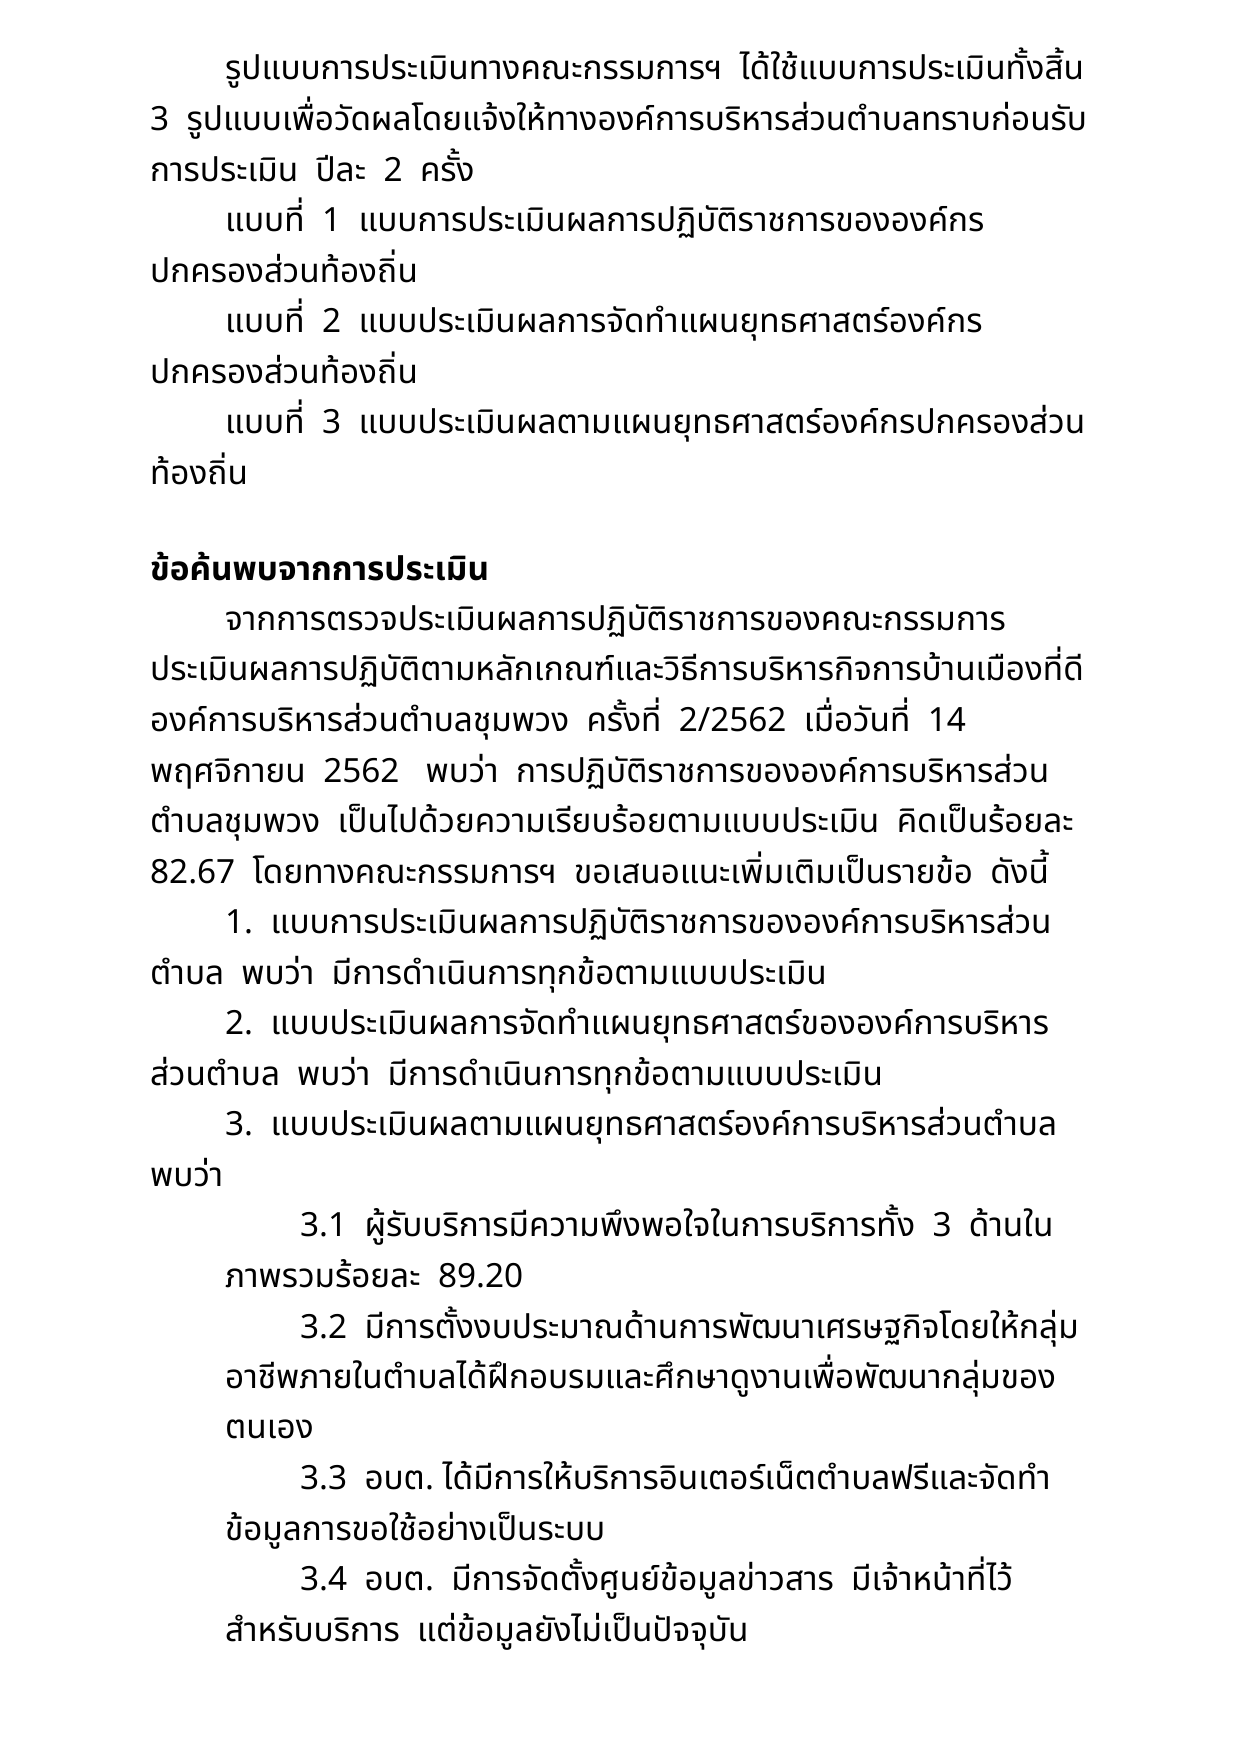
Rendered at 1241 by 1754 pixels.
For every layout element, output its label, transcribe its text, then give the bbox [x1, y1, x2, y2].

text แบบที่ 3 แบบประเมินผลตามแผนยุทธศาสตร์องค์กรปกครองส่วนท้องถิ่น [150, 398, 1090, 499]
text ข้อค้นพบจากการประเมิน [150, 544, 1090, 595]
text 3.2 มีการตั้งงบประมาณด้านการพัฒนาเศรษฐกิจโดยให้กลุ่มอาชีพภายในตำบลได้ฝึกอบรมและศึกษาดูงานเพื่อพัฒนากลุ่มของตนเอง [225, 1302, 1090, 1454]
text จากการตรวจประเมินผลการปฏิบัติราชการของคณะกรรมการประเมินผลการปฏิบัติตามหลักเกณฑ์และวิธีการบริหารกิจการบ้านเมืองที่ดีองค์การบริหารส่วนตำบลชุมพวง ครั้งที่ 2/2562 เมื่อวันที่ 14 พฤศจิกายน 2562 พบว่า การปฏิบัติราชการขององค์การบริหารส่วนตำบลชุมพวง เป็นไปด้วยความเรียบร้อยตามแบบประเมิน คิดเป็นร้อยละ 82.67 โดยทางคณะกรรมการฯ ขอเสนอแนะเพิ่มเติมเป็นรายข้อ ดังนี้ [150, 595, 1090, 898]
text 3.3 อบต. ได้มีการให้บริการอินเตอร์เน็ตตำบลฟรีและจัดทำข้อมูลการขอใช้อย่างเป็นระบบ [225, 1454, 1090, 1555]
text 2. แบบประเมินผลการจัดทำแผนยุทธศาสตร์ขององค์การบริหารส่วนตำบล พบว่า มีการดำเนินการทุกข้อตามแบบประเมิน [150, 999, 1090, 1100]
text รูปแบบการประเมินทางคณะกรรมการฯ ได้ใช้แบบการประเมินทั้งสิ้น 3 รูปแบบเพื่อวัดผลโดยแจ้งให้ทางองค์การบริหารส่วนตำบลทราบก่อนรับการประเมิน ปีละ 2 ครั้ง [150, 44, 1090, 196]
text แบบที่ 2 แบบประเมินผลการจัดทำแผนยุทธศาสตร์องค์กรปกครองส่วนท้องถิ่น [150, 297, 1090, 398]
text 3.4 อบต. มีการจัดตั้งศูนย์ข้อมูลข่าวสาร มีเจ้าหน้าที่ไว้สำหรับบริการ แต่ข้อมูลยังไม่เป็นปัจจุบัน [225, 1555, 1090, 1656]
text แบบที่ 1 แบบการประเมินผลการปฏิบัติราชการขององค์กรปกครองส่วนท้องถิ่น [150, 196, 1090, 297]
text 1. แบบการประเมินผลการปฏิบัติราชการขององค์การบริหารส่วนตำบล พบว่า มีการดำเนินการทุกข้อตามแบบประเมิน [150, 898, 1090, 999]
text 3.1 ผู้รับบริการมีความพึงพอใจในการบริการทั้ง 3 ด้านในภาพรวมร้อยละ 89.20 [225, 1201, 1090, 1302]
text 3. แบบประเมินผลตามแผนยุทธศาสตร์องค์การบริหารส่วนตำบล พบว่า [150, 1100, 1090, 1201]
